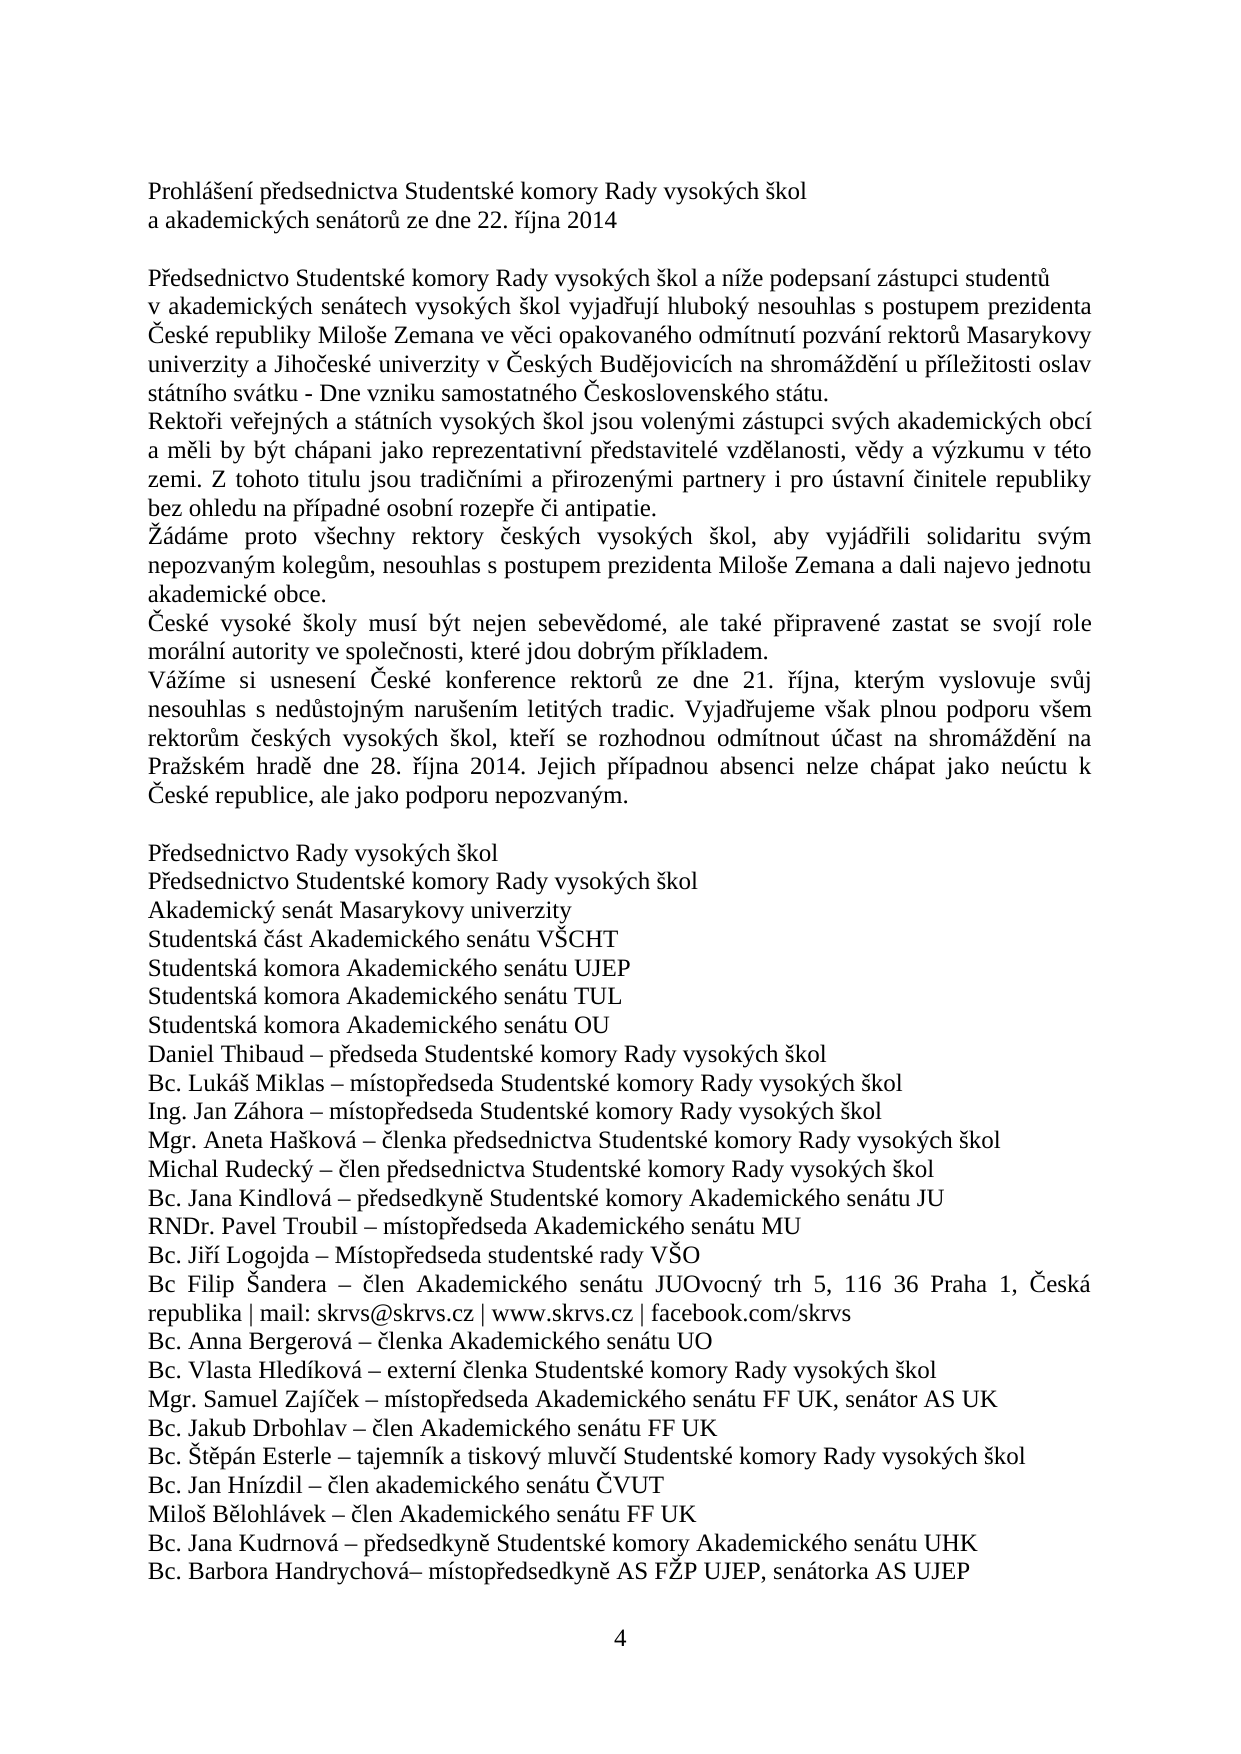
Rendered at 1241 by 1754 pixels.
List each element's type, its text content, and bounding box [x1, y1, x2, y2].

text Studentská komora Akademického senátu TUL [148, 981, 1093, 1010]
text Ing. Jan Záhora – místopředseda Studentské komory Rady vysokých škol [148, 1096, 1093, 1125]
text Předsednictvo Studentské komory Rady vysokých škol a níže podepsaní zástupci studentů [148, 263, 1093, 291]
text Rektoři veřejných a státních vysokých škol jsou volenými zástupci svých akademických obcí a měli by být chápani jako reprezentativní představitelé vzdělanosti, vědy a výzkumu v této zemi. Z tohoto titulu jsou tradičními a přirozenými partnery i pro ústavní činitele republiky bez ohledu na případné osobní rozepře či antipatie. [148, 406, 1093, 521]
text Bc. Jakub Drbohlav – člen Akademického senátu FF UK [148, 1413, 1093, 1441]
text Daniel Thibaud – předseda Studentské komory Rady vysokých škol [148, 1039, 1093, 1068]
text Mgr. Samuel Zajíček – místopředseda Akademického senátu FF UK, senátor AS UK [148, 1384, 1093, 1413]
text Studentská část Akademického senátu VŠCHT [148, 924, 1093, 953]
text České vysoké školy musí být nejen sebevědomé, ale také připravené zastat se svojí role morální autority ve společnosti, které jdou dobrým příkladem. [148, 608, 1093, 665]
text Předsednictvo Studentské komory Rady vysokých škol [148, 866, 1093, 895]
text Bc. Vlasta Hledíková – externí členka Studentské komory Rady vysokých škol [148, 1355, 1093, 1384]
text Prohlášení předsednictva Studentské komory Rady vysokých škol [148, 176, 1093, 205]
text Bc. Jan Hnízdil – člen akademického senátu ČVUT [148, 1470, 1093, 1499]
text a akademických senátorů ze dne 22. října 2014 [148, 205, 1093, 234]
text Miloš Bělohlávek – člen Akademického senátu FF UK [148, 1499, 1093, 1528]
text Bc. Jana Kudrnová – předsedkyně Studentské komory Akademického senátu UHK [148, 1528, 1093, 1556]
text Studentská komora Akademického senátu OU [148, 1010, 1093, 1039]
text Žádáme proto všechny rektory českých vysokých škol, aby vyjádřili solidaritu svým nepozvaným kolegům, nesouhlas s postupem prezidenta Miloše Zemana a dali najevo jednotu akademické obce. [148, 521, 1093, 608]
text Bc Filip Šandera – člen Akademického senátu JUOvocný trh 5, 116 36 Praha 1, Česká republika | mail: skrvs@skrvs.cz | www.skrvs.cz | facebook.com/skrvs [148, 1269, 1093, 1326]
text v akademických senátech vysokých škol vyjadřují hluboký nesouhlas s postupem prezidenta České republiky Miloše Zemana ve věci opakovaného odmítnutí pozvání rektorů Masarykovy univerzity a Jihočeské univerzity v Českých Budějovicích na shromáždění u příležitosti oslav státního svátku - Dne vzniku samostatného Československého státu. [148, 291, 1093, 406]
text Michal Rudecký – člen předsednictva Studentské komory Rady vysokých škol [148, 1154, 1093, 1183]
text Akademický senát Masarykovy univerzity [148, 895, 1093, 924]
text Bc. Jiří Logojda – Místopředseda studentské rady VŠO [148, 1240, 1093, 1269]
text Bc. Lukáš Miklas – místopředseda Studentské komory Rady vysokých škol [148, 1068, 1093, 1096]
text Bc. Anna Bergerová – členka Akademického senátu UO [148, 1326, 1093, 1355]
text Mgr. Aneta Hašková – členka předsednictva Studentské komory Rady vysokých škol [148, 1125, 1093, 1154]
text Předsednictvo Rady vysokých škol [148, 838, 1093, 866]
text Vážíme si usnesení České konference rektorů ze dne 21. října, kterým vyslovuje svůj nesouhlas s nedůstojným narušením letitých tradic. Vyjadřujeme však plnou podporu všem rektorům českých vysokých škol, kteří se rozhodnou odmítnout účast na shromáždění na Pražském hradě dne 28. října 2014. Jejich případnou absenci nelze chápat jako neúctu k České republice, ale jako podporu nepozvaným. [148, 665, 1093, 809]
text RNDr. Pavel Troubil – místopředseda Akademického senátu MU [148, 1211, 1093, 1240]
text Studentská komora Akademického senátu UJEP [148, 953, 1093, 981]
text Bc. Barbora Handrychová– místopředsedkyně AS FŽP UJEP, senátorka AS UJEP [148, 1556, 1093, 1585]
text Bc. Štěpán Esterle – tajemník a tiskový mluvčí Studentské komory Rady vysokých škol [148, 1441, 1093, 1470]
text Bc. Jana Kindlová – předsedkyně Studentské komory Akademického senátu JU [148, 1183, 1093, 1211]
